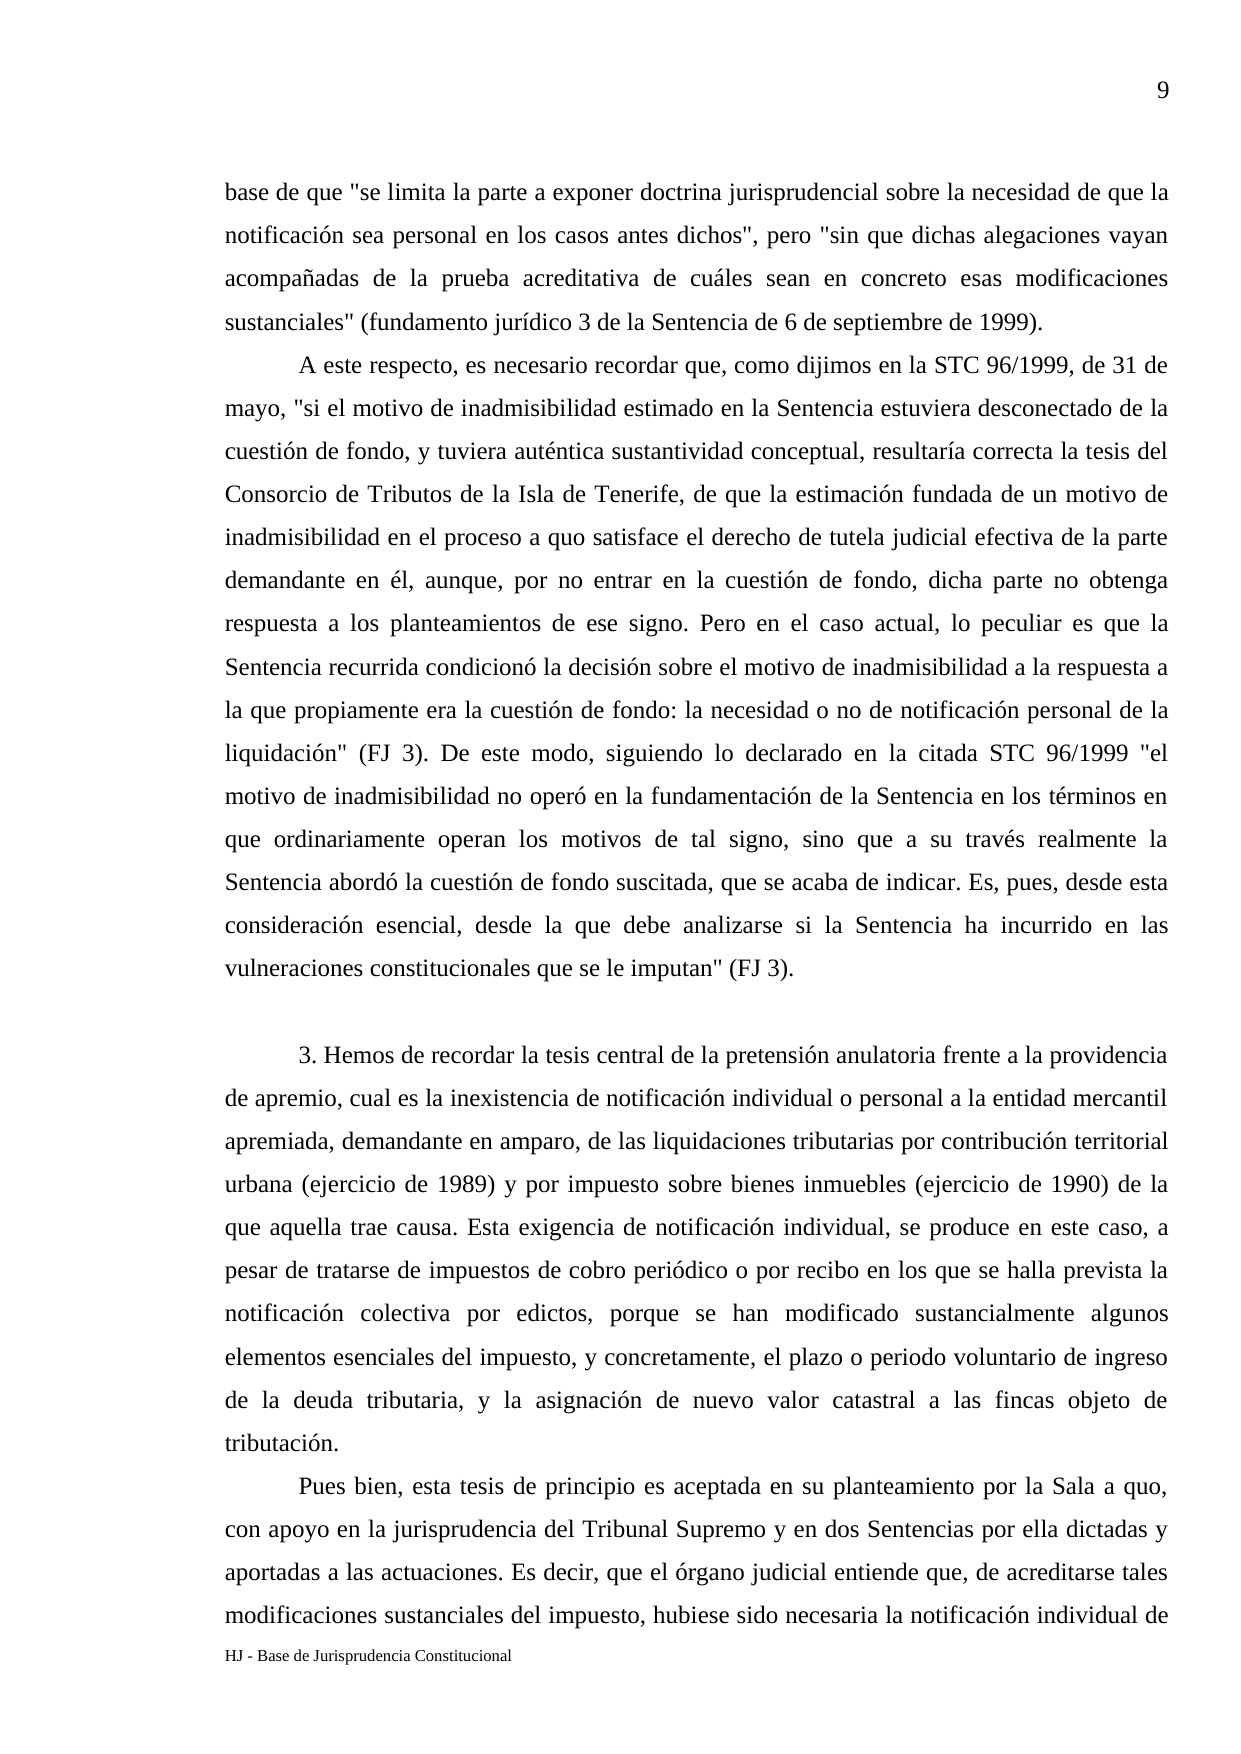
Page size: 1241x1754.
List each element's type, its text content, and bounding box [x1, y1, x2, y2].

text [224, 1471, 1169, 1629]
text 3. Hemos de recordar la tesis central de la pretensión anulatoria frente a la providencia de apremio, cual es la inexistencia de notificación individual o personal a la entidad mercantil apremiada, demandante en amparo, de las liquidaciones tributarias por contribución territorial urbana (ejercicio de 1989) y por impuesto sobre bienes inmuebles (ejercicio de 1990) de la que aquella trae causa. Esta exigencia de notificación individual, se produce en este caso, a pesar de tratarse de impuestos de cobro periódico o por recibo en los que se halla prevista la notificación colectiva por edictos, porque se han modificado sustancialmente algunos elementos esenciales del impuesto, y concretamente, el plazo o periodo voluntario de ingreso de la deuda tributaria, y la asignación de nuevo valor catastral a las fincas objeto de tributación. [224, 1040, 1169, 1457]
text A este respecto, es necesario recordar que, como dijimos en la STC 96/1999, de 31 de mayo, "si el motivo de inadmisibilidad estimado en la Sentencia estuviera desconectado de la cuestión de fondo, y tuviera auténtica sustantividad conceptual, resultaría correcta la tesis del Consorcio de Tributos de la Isla de Tenerife, de que la estimación fundada de un motivo de inadmisibilidad en el proceso a quo satisface el derecho de tutela judicial efectiva de la parte demandante en él, aunque, por no entrar en la cuestión de fondo, dicha parte no obtenga respuesta a los planteamientos de ese signo. Pero en el caso actual, lo peculiar es que la Sentencia recurrida condicionó la decisión sobre el motivo de inadmisibilidad a la respuesta a la que propiamente era la cuestión de fondo: la necesidad o no de notificación personal de la liquidación" (FJ 3). De este modo, siguiendo lo declarado en la citada STC 96/1999 "el motivo de inadmisibilidad no operó en la fundamentación de la Sentencia en los términos en que ordinariamente operan los motivos de tal signo, sino que a su través realmente la Sentencia abordó la cuestión de fondo suscitada, que se acaba de indicar. Es, pues, desde esta consideración esencial, desde la que debe analizarse si la Sentencia ha incurrido en las vulneraciones constitucionales que se le imputan" (FJ 3). [224, 350, 1169, 982]
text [224, 177, 1169, 335]
